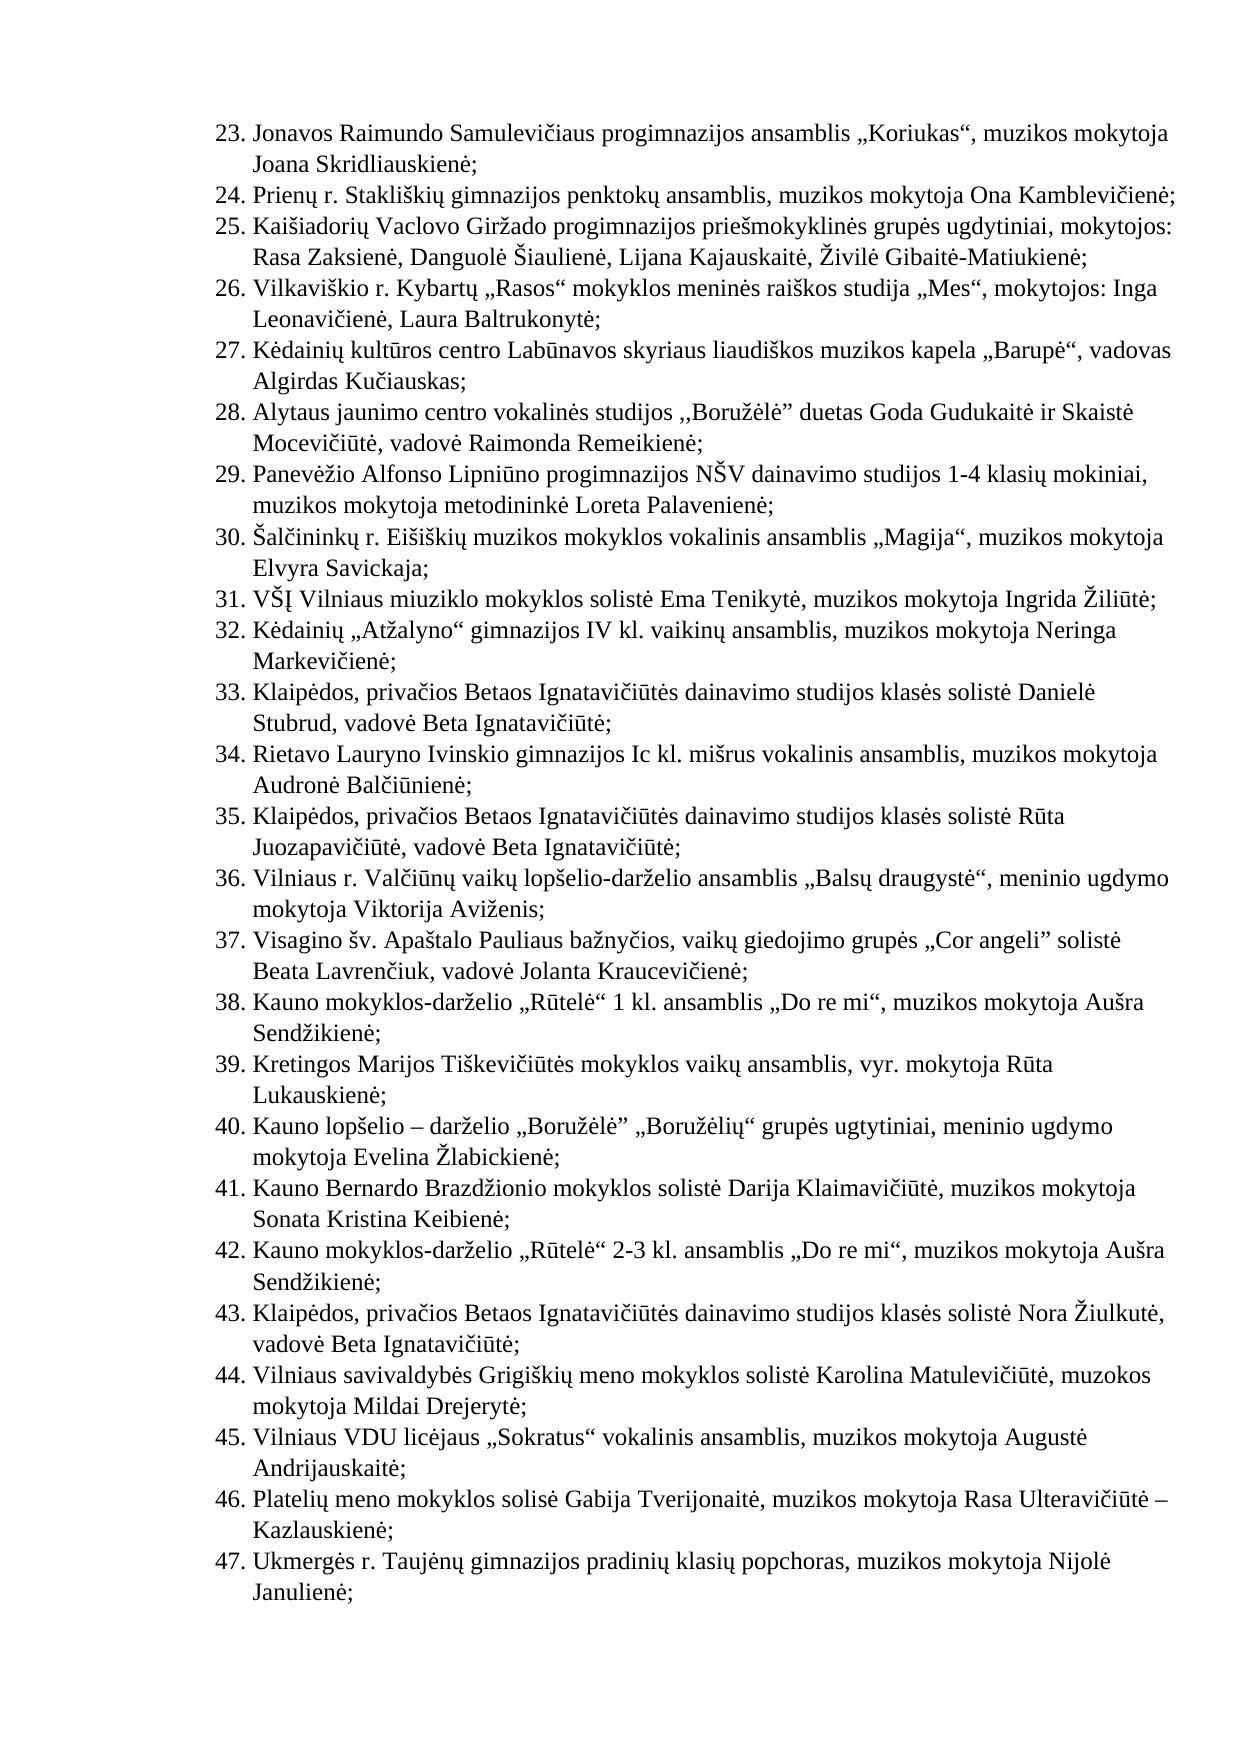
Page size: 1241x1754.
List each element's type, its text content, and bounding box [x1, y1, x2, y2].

list Visagino šv. Apaštalo Pauliaus bažnyčios, vaikų giedojimo grupės „Cor angeli” solistė Beata Lavrenčiuk, vadovė Jolanta Kraucevičienė; [215, 925, 1181, 985]
list Prienų r. Stakliškių gimnazijos penktokų ansamblis, muzikos mokytoja Ona Kamblevičienė; [215, 180, 1181, 209]
list Klaipėdos, privačios Betaos Ignatavičiūtės dainavimo studijos klasės solistė Nora Žiulkutė, vadovė Beta Ignatavičiūtė; [215, 1298, 1181, 1357]
list Vilniaus savivaldybės Grigiškių meno mokyklos solistė Karolina Matulevičiūtė, muzokos mokytoja Mildai Drejerytė; [215, 1360, 1181, 1419]
list Vilniaus r. Valčiūnų vaikų lopšelio-darželio ansamblis „Balsų draugystė“, meninio ugdymo mokytoja Viktorija Aviženis; [215, 863, 1181, 923]
list Vilniaus VDU licėjaus „Sokratus“ vokalinis ansamblis, muzikos mokytoja Augustė Andrijauskaitė; [215, 1422, 1181, 1482]
list Kretingos Marijos Tiškevičiūtės mokyklos vaikų ansamblis, vyr. mokytoja Rūta Lukauskienė; [215, 1049, 1181, 1109]
list Kauno Bernardo Brazdžionio mokyklos solistė Darija Klaimavičiūtė, muzikos mokytoja Sonata Kristina Keibienė; [215, 1173, 1181, 1233]
list Ukmergės r. Taujėnų gimnazijos pradinių klasių popchoras, muzikos mokytoja Nijolė Janulienė; [215, 1546, 1181, 1606]
list Kėdainių kultūros centro Labūnavos skyriaus liaudiškos muzikos kapela „Barupė“, vadovas Algirdas Kučiauskas; [215, 335, 1181, 395]
list Kaišiadorių Vaclovo Giržado progimnazijos priešmokyklinės grupės ugdytiniai, mokytojos: Rasa Zaksienė, Danguolė Šiaulienė, Lijana Kajauskaitė, Živilė Gibaitė-Matiukienė; [215, 211, 1181, 271]
list Vilkaviškio r. Kybartų „Rasos“ mokyklos meninės raiškos studija „Mes“, mokytojos: Inga Leonavičienė, Laura Baltrukonytė; [215, 273, 1181, 333]
list Kėdainių „Atžalyno“ gimnazijos IV kl. vaikinų ansamblis, muzikos mokytoja Neringa Markevičienė; [215, 615, 1181, 674]
list Jonavos Raimundo Samulevičiaus progimnazijos ansamblis „Koriukas“, muzikos mokytoja Joana Skridliauskienė; [215, 118, 1181, 178]
list Rietavo Lauryno Ivinskio gimnazijos Ic kl. mišrus vokalinis ansamblis, muzikos mokytoja Audronė Balčiūnienė; [215, 739, 1181, 799]
list Klaipėdos, privačios Betaos Ignatavičiūtės dainavimo studijos klasės solistė Danielė Stubrud, vadovė Beta Ignatavičiūtė; [215, 677, 1181, 737]
list Šalčininkų r. Eišiškių muzikos mokyklos vokalinis ansamblis „Magija“, muzikos mokytoja Elvyra Savickaja; [215, 522, 1181, 581]
list Panevėžio Alfonso Lipniūno progimnazijos NŠV dainavimo studijos 1-4 klasių mokiniai, muzikos mokytoja metodininkė Loreta Palavenienė; [215, 459, 1181, 519]
list Klaipėdos, privačios Betaos Ignatavičiūtės dainavimo studijos klasės solistė Rūta Juozapavičiūtė, vadovė Beta Ignatavičiūtė; [215, 801, 1181, 861]
list Alytaus jaunimo centro vokalinės studijos ,,Boružėlė” duetas Goda Gudukaitė ir Skaistė Mocevičiūtė, vadovė Raimonda Remeikienė; [215, 397, 1181, 457]
list Kauno mokyklos-darželio „Rūtelė“ 1 kl. ansamblis „Do re mi“, muzikos mokytoja Aušra Sendžikienė; [215, 987, 1181, 1047]
list Kauno lopšelio – darželio „Boružėlė” „Boružėlių“ grupės ugtytiniai, meninio ugdymo mokytoja Evelina Žlabickienė; [215, 1111, 1181, 1171]
list Kauno mokyklos-darželio „Rūtelė“ 2-3 kl. ansamblis „Do re mi“, muzikos mokytoja Aušra Sendžikienė; [215, 1236, 1181, 1295]
list Platelių meno mokyklos solisė Gabija Tverijonaitė, muzikos mokytoja Rasa Ulteravičiūtė – Kazlauskienė; [215, 1484, 1181, 1544]
list VŠĮ Vilniaus miuziklo mokyklos solistė Ema Tenikytė, muzikos mokytoja Ingrida Žiliūtė; [215, 584, 1181, 612]
